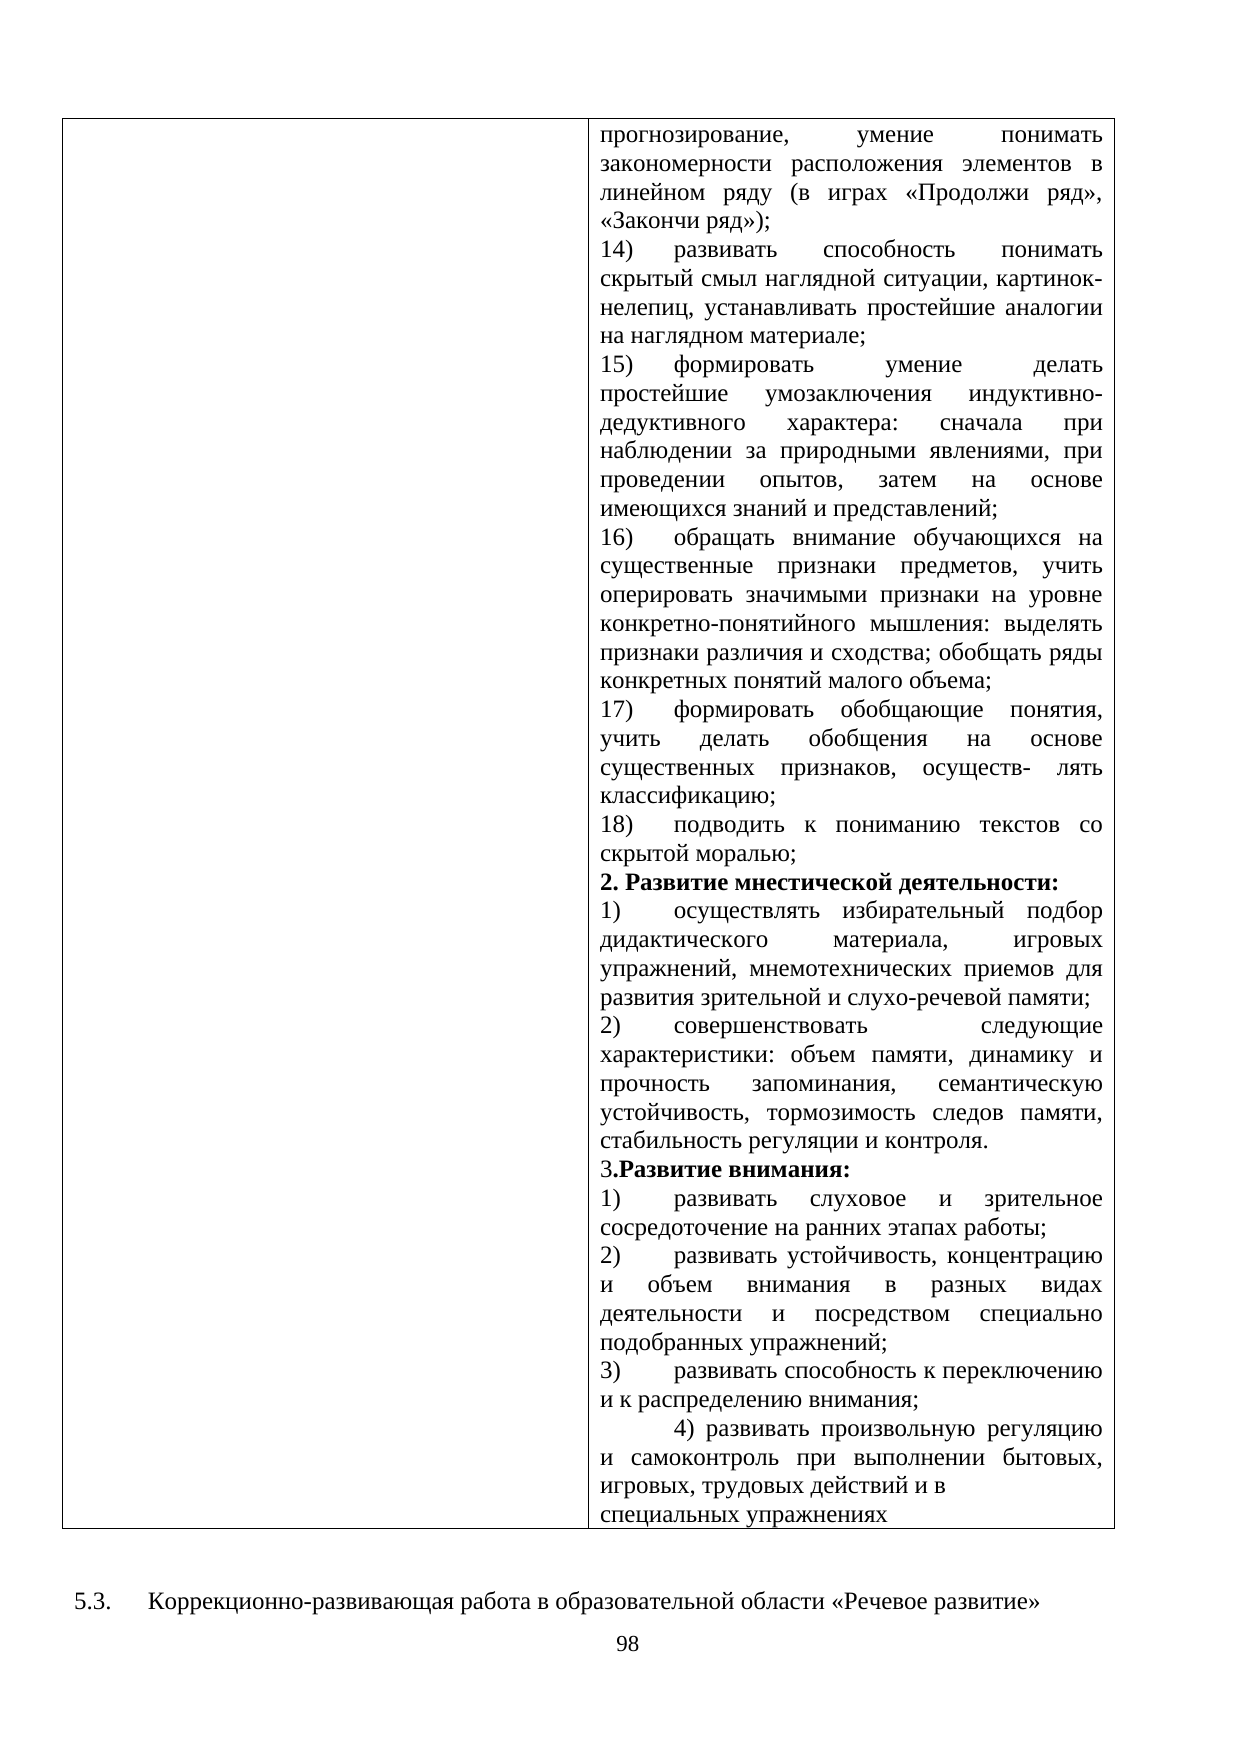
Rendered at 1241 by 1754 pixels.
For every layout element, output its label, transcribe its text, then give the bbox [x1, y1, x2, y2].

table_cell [63, 119, 588, 1528]
text 5.3. Коррекционно-развивающая работа в образовательной области «Речевое развитие» [74, 1586, 1181, 1615]
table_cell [589, 119, 1114, 1528]
